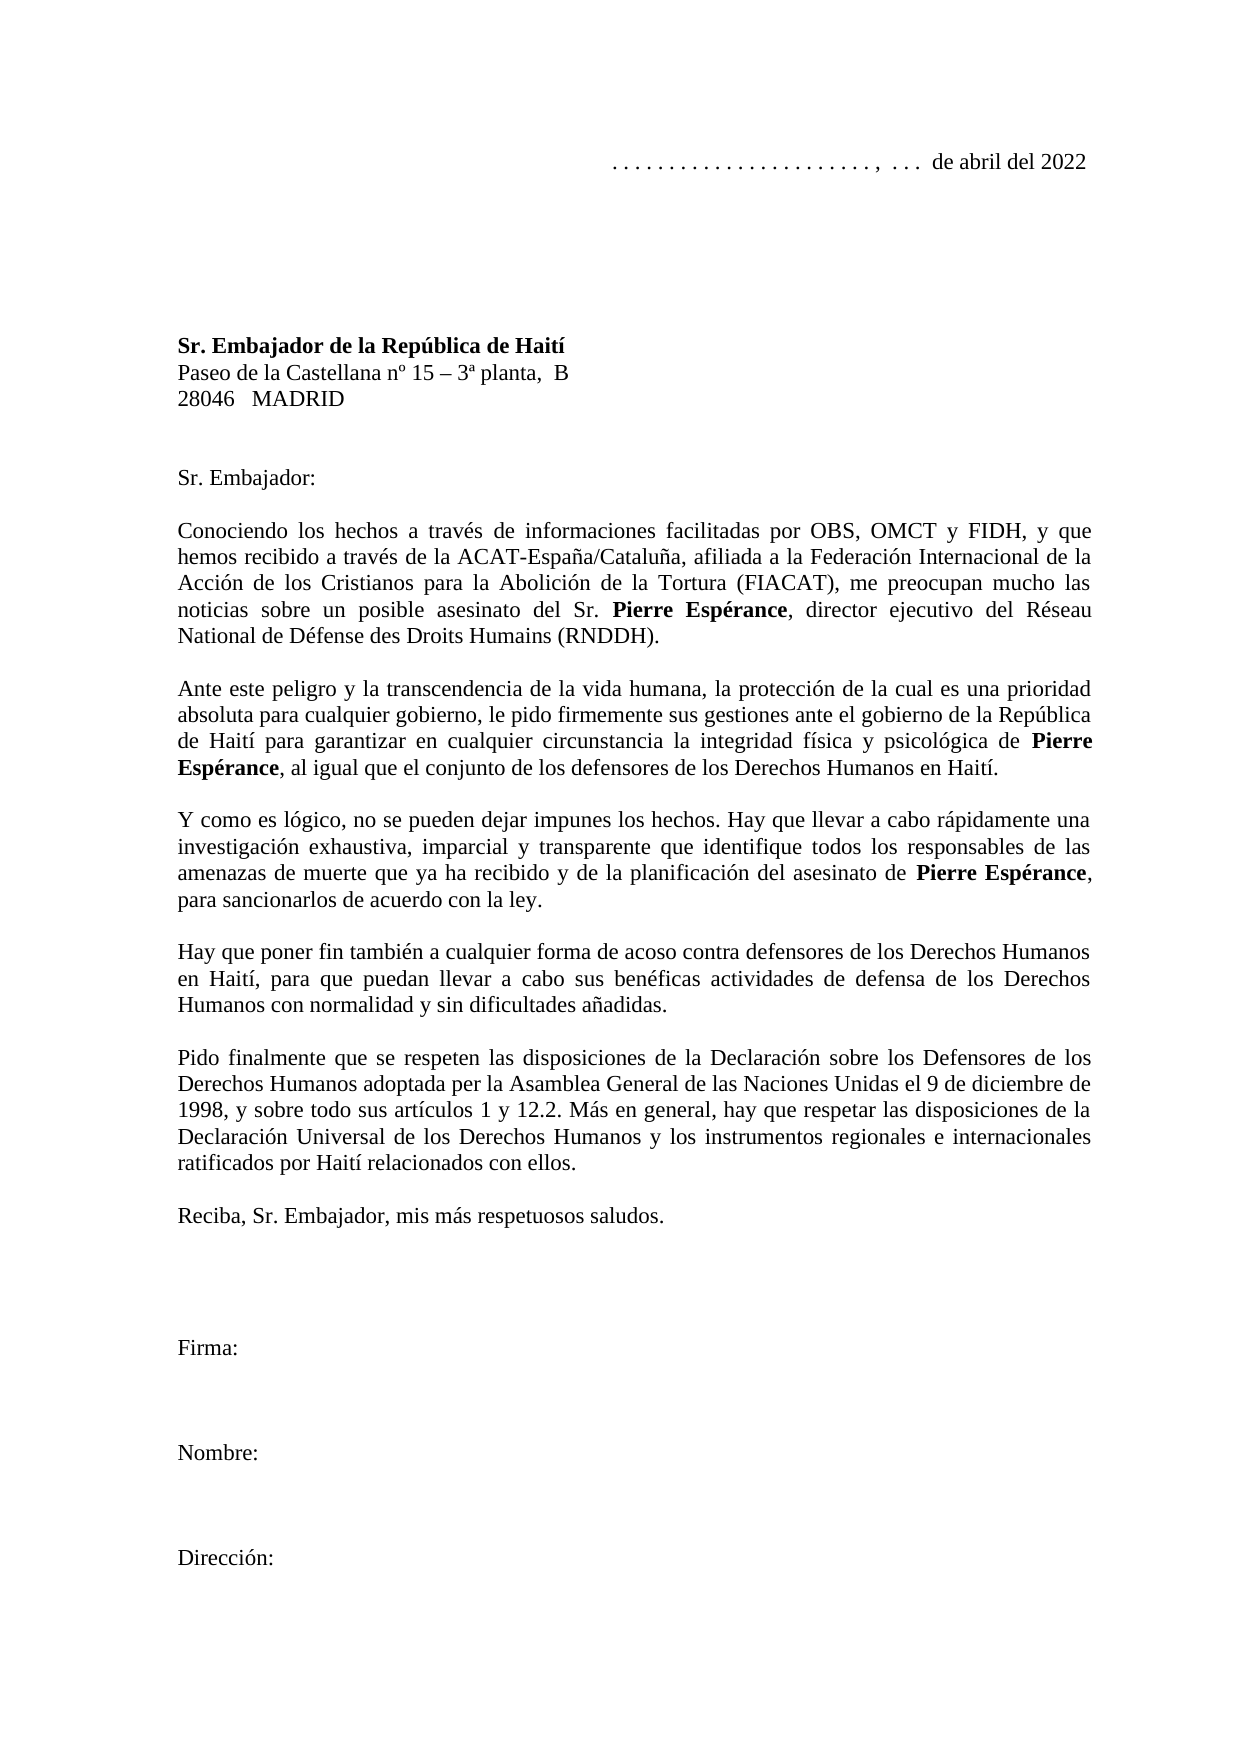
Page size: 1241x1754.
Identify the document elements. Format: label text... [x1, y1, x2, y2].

text Paseo de la Castellana nº 15 – 3ª planta, B [177, 358, 1092, 385]
text Firma: [177, 1334, 1092, 1360]
text Pido finalmente que se respeten las disposiciones de la Declaración sobre los Defensores de los Derechos Humanos adoptada per la Asamblea General de las Naciones Unidas el 9 de diciembre de 1998, y sobre todo sus artículos 1 y 12.2. Más en general, hay que respetar las disposiciones de la Declaración Universal de los Derechos Humanos y los instrumentos regionales e internacionales ratificados por Haití relacionados con ellos. [177, 1044, 1092, 1176]
text Ante este peligro y la transcendencia de la vida humana, la protección de la cual es una prioridad absoluta para cualquier gobierno, le pido firmemente sus gestiones ante el gobierno de la República de Haití para garantizar en cualquier circunstancia la integridad física y psicológica de Pierre Espérance, al igual que el conjunto de los defensores de los Derechos Humanos en Haití. [177, 675, 1092, 780]
text Hay que poner fin también a cualquier forma de acoso contra defensores de los Derechos Humanos en Haití, para que puedan llevar a cabo sus benéficas actividades de defensa de los Derechos Humanos con normalidad y sin dificultades añadidas. [177, 938, 1092, 1017]
text Sr. Embajador: [177, 464, 1092, 490]
text Nombre: [177, 1439, 1092, 1465]
text 28046 MADRID [177, 385, 1092, 411]
text Reciba, Sr. Embajador, mis más respetuosos saludos. [177, 1202, 1092, 1228]
text Conociendo los hechos a través de informaciones facilitadas por OBS, OMCT y FIDH, y que hemos recibido a través de la ACAT-España/Cataluña, afiliada a la Federación Internacional de la Acción de los Cristianos para la Abolición de la Tortura (FIACAT), me preocupan mucho las noticias sobre un posible asesinato del Sr. Pierre Espérance, director ejecutivo del Réseau National de Défense des Droits Humains (RNDDH). [177, 517, 1092, 648]
text Sr. Embajador de la República de Haití [177, 332, 1092, 358]
text Dirección: [177, 1544, 1092, 1571]
text . . . . . . . . . . . . . . . . . . . . . . . , . . . de abril del 2022 [177, 148, 1092, 174]
text Y como es lógico, no se pueden dejar impunes los hechos. Hay que llevar a cabo rápidamente una investigación exhaustiva, imparcial y transparente que identifique todos los responsables de las amenazas de muerte que ya ha recibido y de la planificación del asesinato de Pierre Espérance, para sancionarlos de acuerdo con la ley. [177, 807, 1092, 912]
